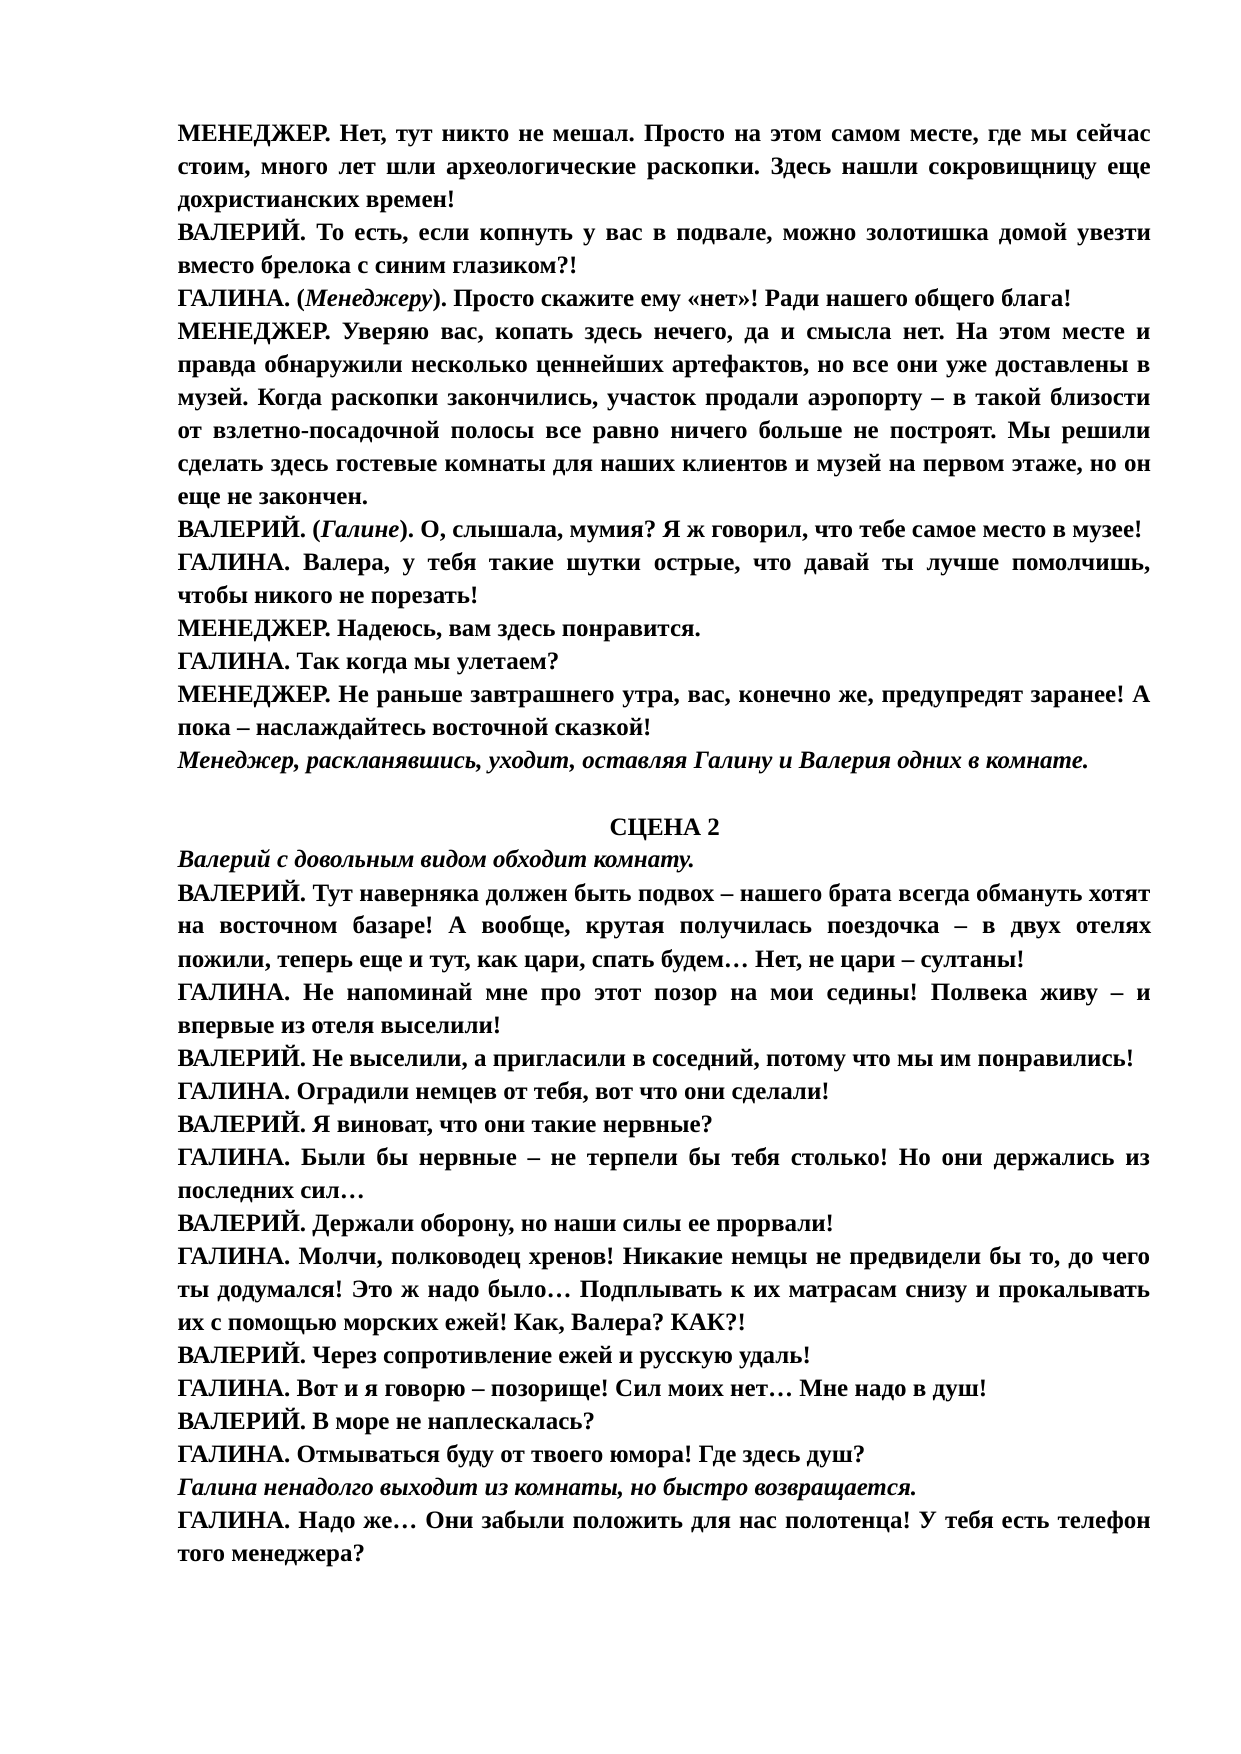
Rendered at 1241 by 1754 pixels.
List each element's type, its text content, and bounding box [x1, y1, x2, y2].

text ГАЛИНА. Так когда мы улетаем? [177, 646, 1152, 675]
text ВАЛЕРИЙ. Через сопротивление ежей и русскую удаль! [177, 1340, 1152, 1369]
text ГАЛИНА. Оградили немцев от тебя, вот что они сделали! [177, 1076, 1152, 1104]
text МЕНЕДЖЕР. Не раньше завтрашнего утра, вас, конечно же, предупредят заранее! А пока – наслаждайтесь восточной сказкой! [177, 679, 1152, 741]
text МЕНЕДЖЕР. Нет, тут никто не мешал. Просто на этом самом месте, где мы сейчас стоим, много лет шли археологические раскопки. Здесь нашли сокровищницу еще дохристианских времен! [177, 118, 1152, 213]
text МЕНЕДЖЕР. Уверяю вас, копать здесь нечего, да и смысла нет. На этом месте и правда обнаружили несколько ценнейших артефактов, но все они уже доставлены в музей. Когда раскопки закончились, участок продали аэропорту – в такой близости от взлетно-посадочной полосы все равно ничего больше не построят. Мы решили сделать здесь гостевые комнаты для наших клиентов и музей на первом этаже, но он еще не закончен. [177, 316, 1152, 510]
text ГАЛИНА. Отмываться буду от твоего юмора! Где здесь душ? [177, 1439, 1152, 1468]
text ГАЛИНА. Молчи, полководец хренов! Никакие немцы не предвидели бы то, до чего ты додумался! Это ж надо было… Подплывать к их матрасам снизу и прокалывать их с помощью морских ежей! Как, Валера? КАК?! [177, 1241, 1152, 1336]
text ГАЛИНА. Валера, у тебя такие шутки острые, что давай ты лучше помолчишь, чтобы никого не порезать! [177, 547, 1152, 609]
text МЕНЕДЖЕР. Надеюсь, вам здесь понравится. [177, 613, 1152, 642]
text ГАЛИНА. (Менеджеру). Просто скажите ему «нет»! Ради нашего общего блага! [177, 283, 1152, 312]
text ВАЛЕРИЙ. В море не наплескалась? [177, 1406, 1152, 1435]
text ВАЛЕРИЙ. Я виноват, что они такие нервные? [177, 1109, 1152, 1137]
text ВАЛЕРИЙ. То есть, если копнуть у вас в подвале, можно золотишка домой увезти вместо брелока с синим глазиком?! [177, 217, 1152, 279]
text ВАЛЕРИЙ. Тут наверняка должен быть подвох – нашего брата всегда обмануть хотят на восточном базаре! А вообще, крутая получилась поездочка – в двух отелях пожили, теперь еще и тут, как цари, спать будем… Нет, не цари – султаны! [177, 878, 1152, 972]
text СЦЕНА 2 [177, 812, 1152, 840]
text ГАЛИНА. Вот и я говорю – позорище! Сил моих нет… Мне надо в душ! [177, 1373, 1152, 1402]
text Менеджер, раскланявшись, уходит, оставляя Галину и Валерия одних в комнате. [177, 746, 1152, 774]
text ГАЛИНА. Не напоминай мне про этот позор на мои седины! Полвека живу – и впервые из отеля выселили! [177, 977, 1152, 1038]
text Галина ненадолго выходит из комнаты, но быстро возвращается. [177, 1472, 1152, 1501]
text ВАЛЕРИЙ. Держали оборону, но наши силы ее прорвали! [177, 1208, 1152, 1237]
text Валерий с довольным видом обходит комнату. [177, 844, 1152, 873]
text ВАЛЕРИЙ. Не выселили, а пригласили в соседний, потому что мы им понравились! [177, 1043, 1152, 1071]
text ГАЛИНА. Были бы нервные – не терпели бы тебя столько! Но они держались из последних сил… [177, 1142, 1152, 1203]
text ГАЛИНА. Надо же… Они забыли положить для нас полотенца! У тебя есть телефон того менеджера? [177, 1505, 1152, 1567]
text ВАЛЕРИЙ. (Галине). О, слышала, мумия? Я ж говорил, что тебе самое место в музее! [177, 514, 1152, 543]
